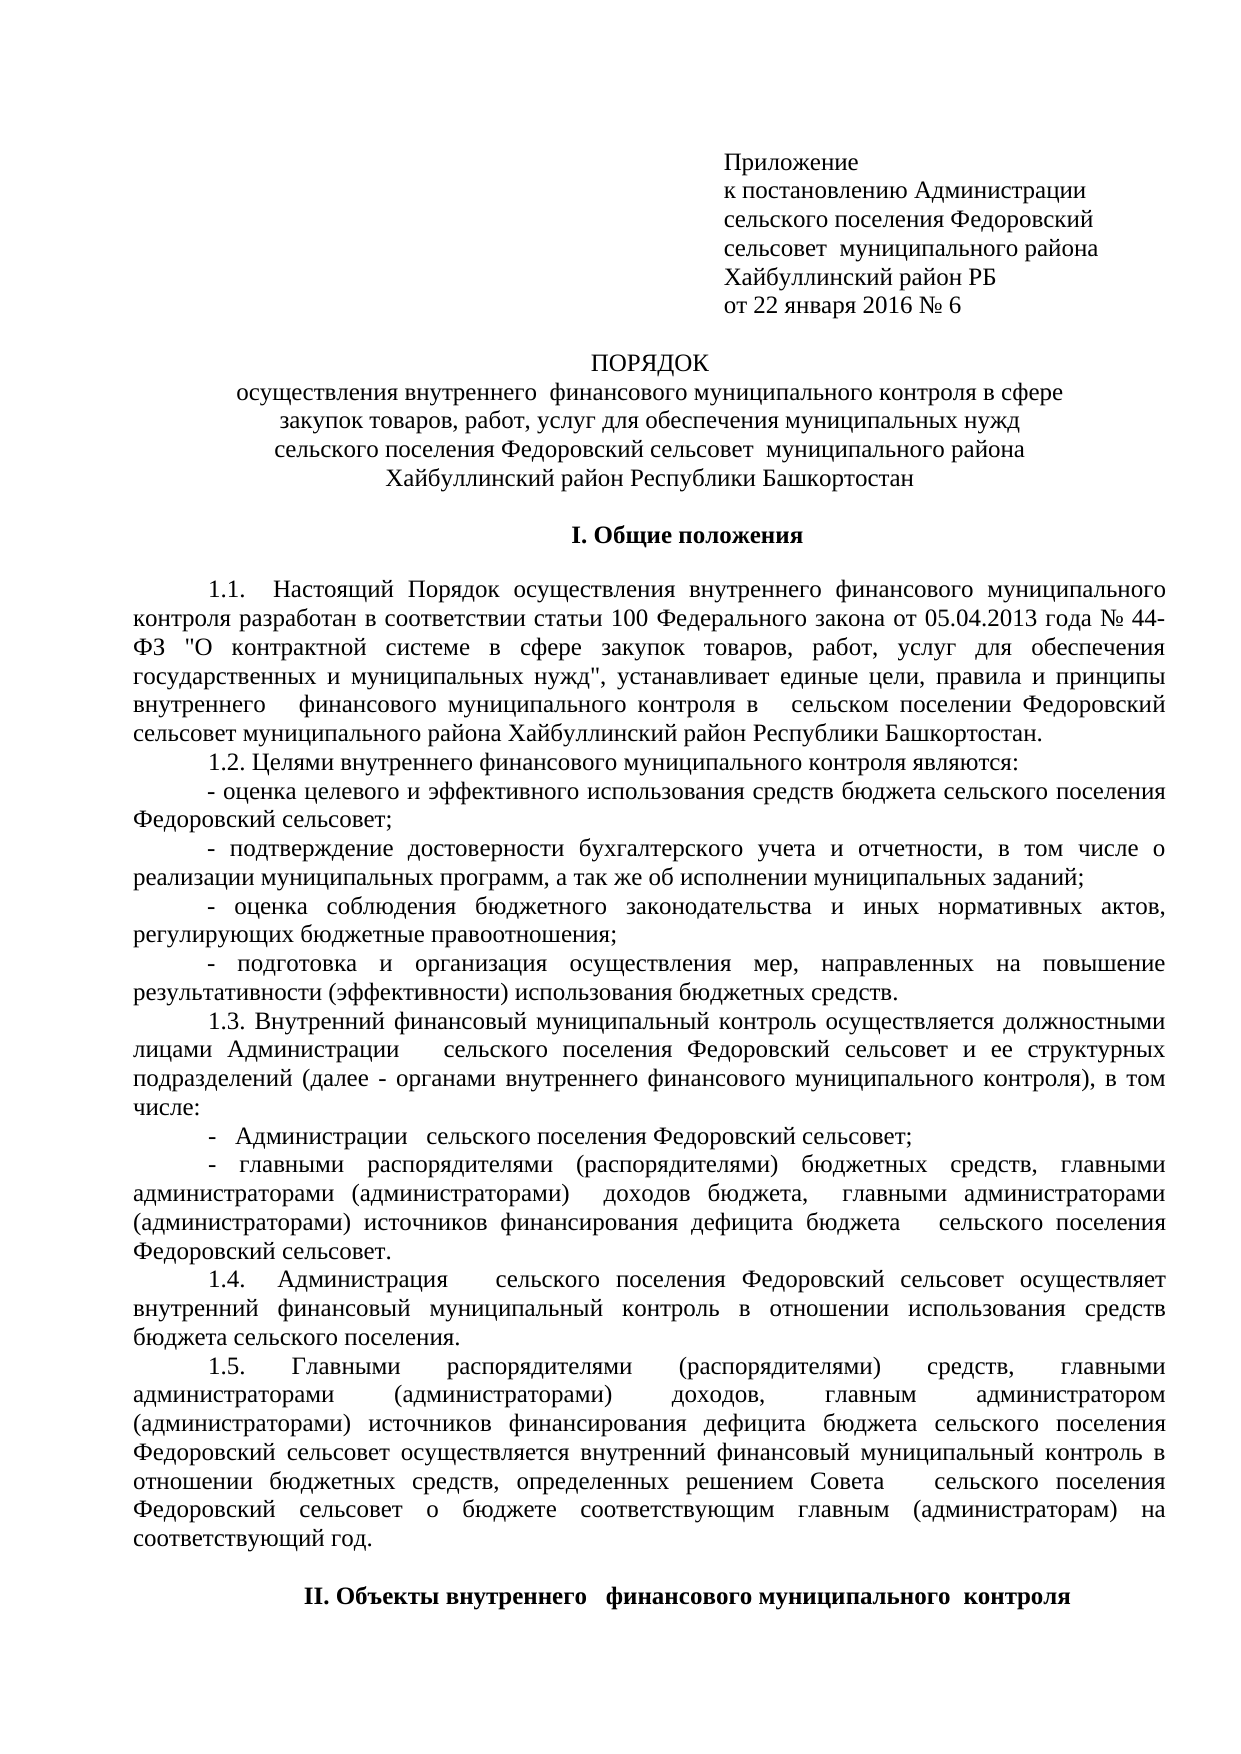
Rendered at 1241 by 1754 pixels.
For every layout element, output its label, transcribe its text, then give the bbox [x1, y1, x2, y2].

text 1.1. Настоящий Порядок осуществления внутреннего финансового муниципального контроля разработан в соответствии статьи 100 Федерального закона от 05.04.2013 года № 44-ФЗ "О контрактной системе в сфере закупок товаров, работ, услуг для обеспечения государственных и муниципальных нужд", устанавливает единые цели, правила и принципы внутреннего финансового муниципального контроля в сельском поселении Федоровский сельсовет муниципального района Хайбуллинский район Республики Башкортостан. [133, 574, 1167, 747]
text 1.4. Администрация сельского поселения Федоровский сельсовет осуществляет внутренний финансовый муниципальный контроль в отношении использования средств бюджета сельского поселения. [133, 1264, 1167, 1351]
text II. Объекты внутреннего финансового муниципального контроля [133, 1581, 1167, 1609]
text Хайбуллинский район Республики Башкортостан [133, 463, 1167, 492]
text - подтверждение достоверности бухгалтерского учета и отчетности, в том числе о реализации муниципальных программ, а так же об исполнении муниципальных заданий; [133, 833, 1167, 891]
text ПОРЯДОК [133, 348, 1167, 377]
text 1.2. Целями внутреннего финансового муниципального контроля являются: [133, 747, 1167, 776]
text 1.3. Внутренний финансовый муниципальный контроль осуществляется должностными лицами Администрации сельского поселения Федоровский сельсовет и ее структурных подразделений (далее - органами внутреннего финансового муниципального контроля), в том числе: [133, 1006, 1167, 1121]
text Хайбуллинский район РБ [723, 262, 1167, 291]
text закупок товаров, работ, услуг для обеспечения муниципальных нужд [133, 406, 1167, 434]
text сельского поселения Федоровский сельсовет муниципального района [723, 204, 1167, 262]
text Приложение [723, 147, 1167, 176]
text осуществления внутреннего финансового муниципального контроля в сфере [133, 377, 1167, 406]
text к постановлению Администрации [723, 176, 1167, 204]
text сельского поселения Федоровский сельсовет муниципального района [133, 434, 1167, 463]
text - Администрации сельского поселения Федоровский сельсовет; [133, 1121, 1167, 1149]
text - оценка целевого и эффективного использования средств бюджета сельского поселения Федоровский сельсовет; [133, 776, 1167, 833]
text - подготовка и организация осуществления мер, направленных на повышение результативности (эффективности) использования бюджетных средств. [133, 948, 1167, 1006]
text от 22 января 2016 № 6 [723, 291, 1167, 319]
text - главными распорядителями (распорядителями) бюджетных средств, главными администраторами (администраторами) доходов бюджета, главными администраторами (администраторами) источников финансирования дефицита бюджета сельского поселения Федоровский сельсовет. [133, 1149, 1167, 1264]
text I. Общие положения [133, 521, 1167, 549]
text - оценка соблюдения бюджетного законодательства и иных нормативных актов, регулирующих бюджетные правоотношения; [133, 891, 1167, 948]
text 1.5. Главными распорядителями (распорядителями) средств, главными администраторами (администраторами) доходов, главным администратором (администраторами) источников финансирования дефицита бюджета сельского поселения Федоровский сельсовет осуществляется внутренний финансовый муниципальный контроль в отношении бюджетных средств, определенных решением Совета сельского поселения Федоровский сельсовет о бюджете соответствующим главным (администраторам) на соответствующий год. [133, 1351, 1167, 1552]
